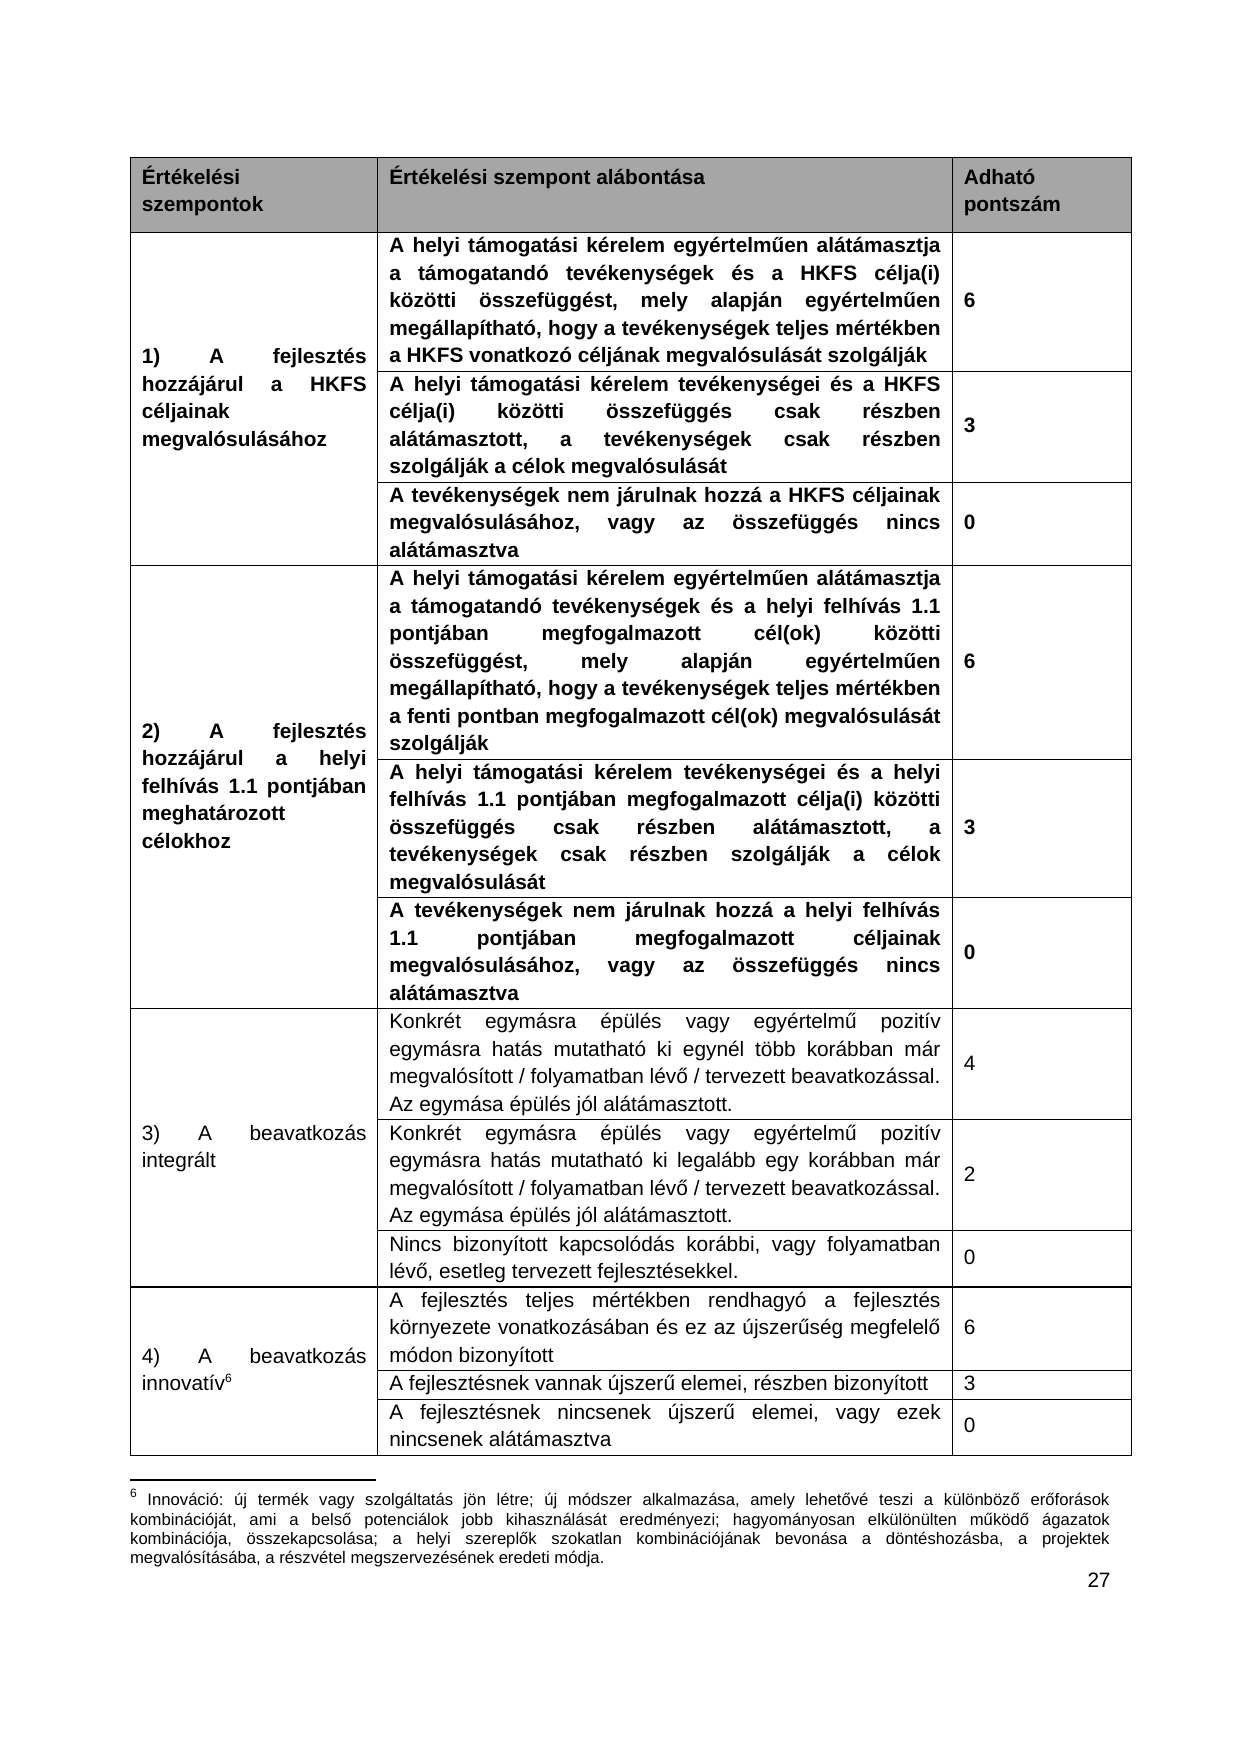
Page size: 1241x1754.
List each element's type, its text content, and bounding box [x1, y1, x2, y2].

table_cell A helyi támogatási kérelem egyértelműen alátámasztja a támogatandó tevékenységek és a HKFS célja(i) közötti összefüggést, mely alapján egyértelműen megállapítható, hogy a tevékenységek teljes mértékben a HKFS vonatkozó céljának megvalósulását szolgálják [378, 233, 952, 371]
table_cell 6 [953, 233, 1131, 371]
table_cell 2) A fejlesztés hozzájárul a helyi felhívás 1.1 pontjában meghatározott célokhoz [131, 566, 377, 1008]
table_cell A helyi támogatási kérelem tevékenységei és a HKFS célja(i) közötti összefüggés csak részben alátámasztott, a tevékenységek csak részben szolgálják a célok megvalósulását [378, 372, 952, 482]
table_header Értékelési szempont alábontása [378, 158, 952, 232]
table_cell 0 [953, 483, 1131, 565]
table_cell 0 [953, 1231, 1131, 1286]
table_cell 3) A beavatkozás integrált [131, 1009, 377, 1286]
table_header Értékelési szempontok [131, 158, 377, 232]
table_cell A fejlesztésnek nincsenek újszerű elemei, vagy ezek nincsenek alátámasztva [378, 1400, 952, 1454]
table_header Adható pontszám [953, 158, 1131, 232]
table_cell 1) A fejlesztés hozzájárul a HKFS céljainak megvalósulásához [131, 233, 377, 565]
table_cell A helyi támogatási kérelem tevékenységei és a helyi felhívás 1.1 pontjában megfogalmazott célja(i) közötti összefüggés csak részben alátámasztott, a tevékenységek csak részben szolgálják a célok megvalósulását [378, 760, 952, 897]
table_cell 3 [953, 760, 1131, 897]
table_cell A tevékenységek nem járulnak hozzá a HKFS céljainak megvalósulásához, vagy az összefüggés nincs alátámasztva [378, 483, 952, 565]
table_cell 6 [953, 1288, 1131, 1370]
table_cell 6 [953, 566, 1131, 759]
table_cell Konkrét egymásra épülés vagy egyértelmű pozitív egymásra hatás mutatható ki legalább egy korábban már megvalósított / folyamatban lévő / tervezett beavatkozással. Az egymása épülés jól alátámasztott. [378, 1120, 952, 1230]
table_cell A fejlesztés teljes mértékben rendhagyó a fejlesztés környezete vonatkozásában és ez az újszerűség megfelelő módon bizonyított [378, 1288, 952, 1370]
table_cell A helyi támogatási kérelem egyértelműen alátámasztja a támogatandó tevékenységek és a helyi felhívás 1.1 pontjában megfogalmazott cél(ok) közötti összefüggést, mely alapján egyértelműen megállapítható, hogy a tevékenységek teljes mértékben a fenti pontban megfogalmazott cél(ok) megvalósulását szolgálják [378, 566, 952, 759]
table_cell 0 [953, 898, 1131, 1008]
table_cell 3 [953, 1371, 1131, 1398]
table_cell Konkrét egymásra épülés vagy egyértelmű pozitív egymásra hatás mutatható ki egynél több korábban már megvalósított / folyamatban lévő / tervezett beavatkozással. Az egymása épülés jól alátámasztott. [378, 1009, 952, 1119]
table_cell Nincs bizonyított kapcsolódás korábbi, vagy folyamatban lévő, esetleg tervezett fejlesztésekkel. [378, 1231, 952, 1286]
table_cell 4) A beavatkozás innovatív [131, 1288, 377, 1454]
table_cell A fejlesztésnek vannak újszerű elemei, részben bizonyított [378, 1371, 952, 1398]
table_cell 4 [953, 1009, 1131, 1119]
table_cell 2 [953, 1120, 1131, 1230]
table_cell A tevékenységek nem járulnak hozzá a helyi felhívás 1.1 pontjában megfogalmazott céljainak megvalósulásához, vagy az összefüggés nincs alátámasztva [378, 898, 952, 1008]
table_cell 3 [953, 372, 1131, 482]
table_cell 0 [953, 1400, 1131, 1454]
